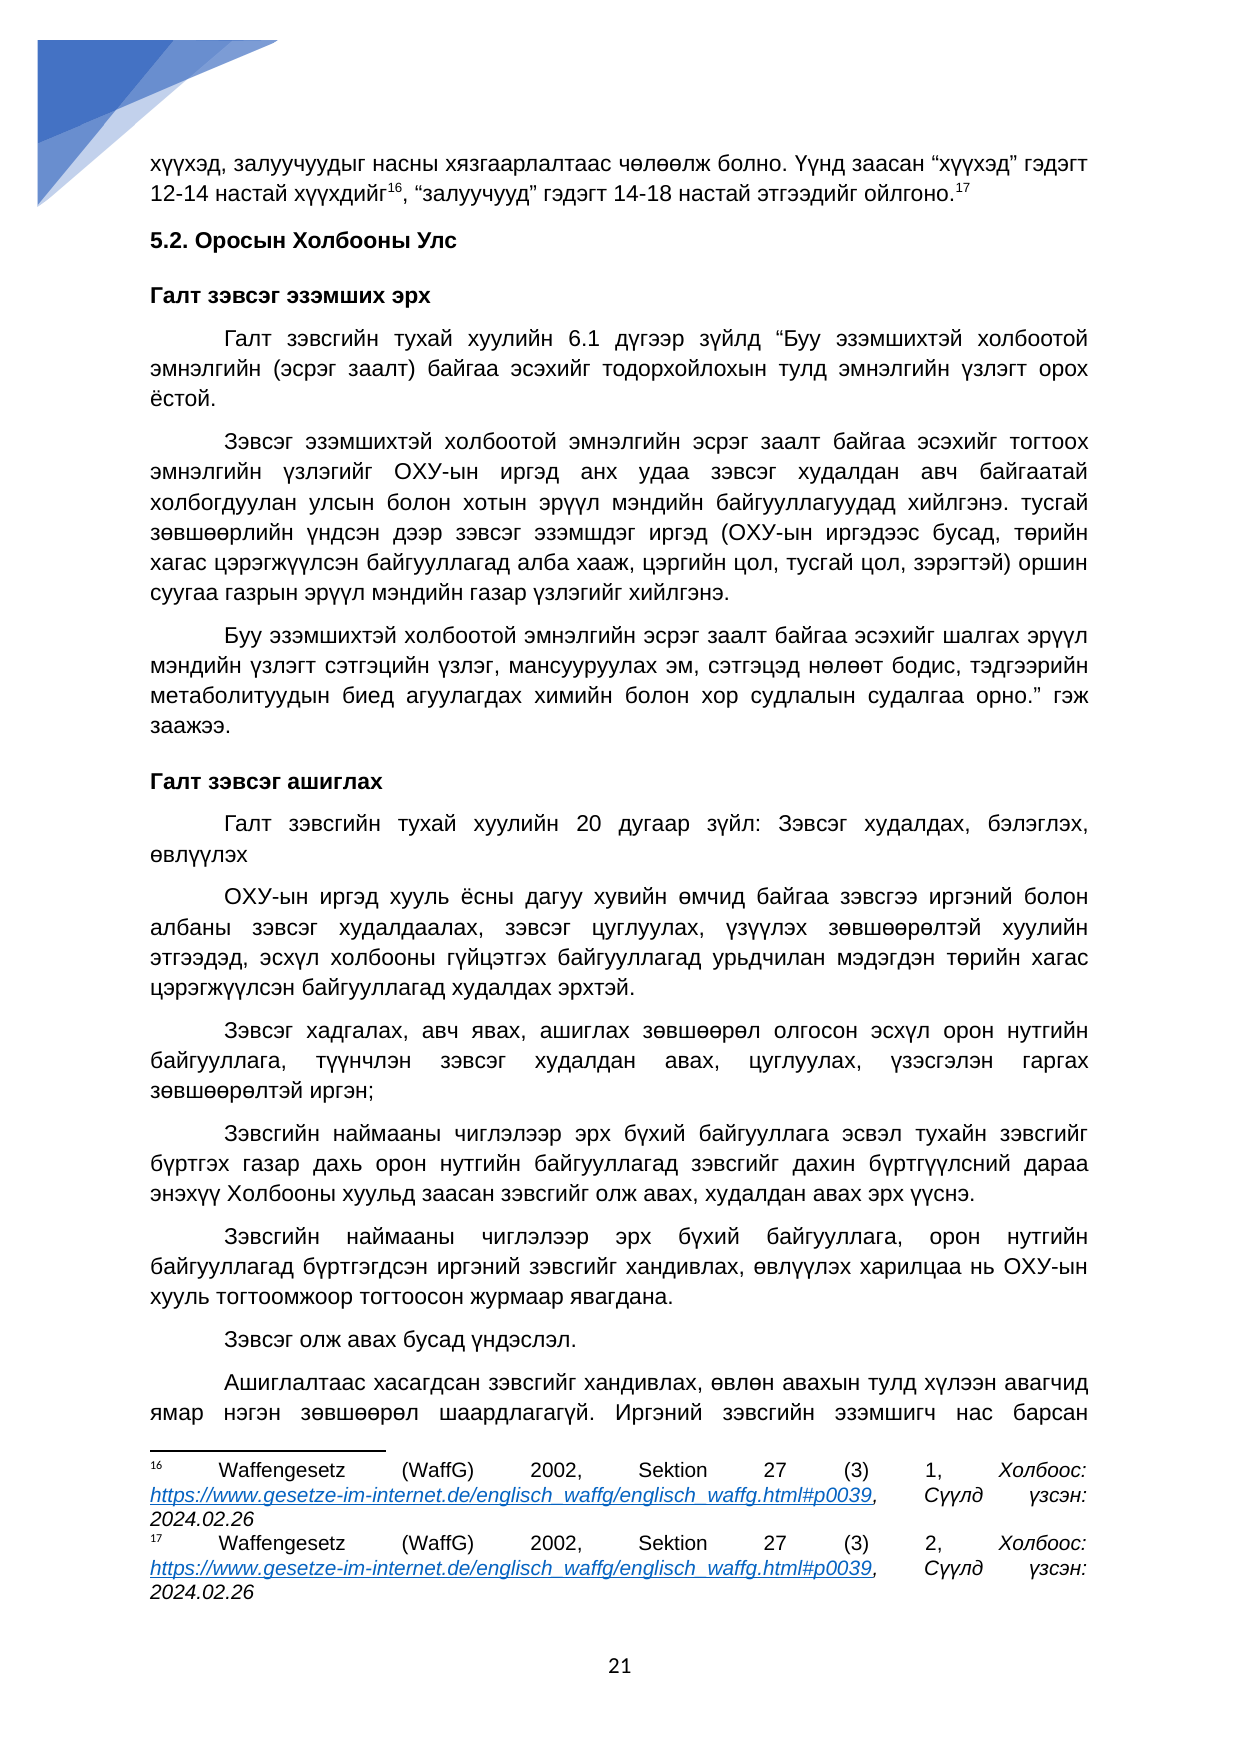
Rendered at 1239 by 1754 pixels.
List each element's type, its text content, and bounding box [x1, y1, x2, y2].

picture [37, 40, 279, 209]
text Галт зэвсгийн тухай хуулийн 20 дугаар зүйл: Зэвсэг худалдах, бэлэглэх, өвлүүлэх [150, 810, 1089, 867]
text Зэвсэг хадгалах, авч явах, ашиглах зөвшөөрөл олгосон эсхүл орон нутгийн байгууллага, түүнчлэн зэвсэг худалдан авах, цуглуулах, үзэсгэлэн гаргах зөвшөөрөлтэй иргэн; [150, 1017, 1089, 1103]
text Галт зэвсэг эзэмших эрх [150, 282, 1089, 309]
text Зэвсэг эзэмшихтэй холбоотой эмнэлгийн эсрэг заалт байгаа эсэхийг тогтоох эмнэлгийн үзлэгийг ОХУ-ын иргэд анх удаа зэвсэг худалдан авч байгаатай холбогдуулан улсын болон хотын эрүүл мэндийн байгууллагуудад хийлгэнэ. тусгай зөвшөөрлийн үндсэн дээр зэвсэг эзэмшдэг иргэд (ОХУ-ын иргэдээс бусад, төрийн хагас цэрэгжүүлсэн байгууллагад алба хааж, цэргийн цол, тусгай цол, зэрэгтэй) оршин суугаа газрын эрүүл мэндийн газар үзлэгийг хийлгэнэ. [150, 428, 1089, 606]
text Зэвсгийн наймааны чиглэлээр эрх бүхий байгууллага, орон нутгийн байгууллагад бүртгэгдсэн иргэний зэвсгийг хандивлах, өвлүүлэх харилцаа нь ОХУ-ын хууль тогтоомжоор тогтоосон журмаар явагдана. [150, 1223, 1089, 1310]
text Буу эзэмшихтэй холбоотой эмнэлгийн эсрэг заалт байгаа эсэхийг шалгах эрүүл мэндийн үзлэгт сэтгэцийн үзлэг, мансууруулах эм, сэтгэцэд нөлөөт бодис, тэдгээрийн метаболитуудын биед агуулагдах химийн болон хор судлалын судалгаа орно.” гэж заажээ. [150, 622, 1089, 739]
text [150, 1369, 1089, 1425]
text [150, 150, 1089, 207]
text Зэвсэг олж авах бусад үндэслэл. [150, 1326, 1089, 1352]
subtitle 5.2. Оросын Холбооны Улс [150, 227, 1089, 253]
text Галт зэвсгийн тухай хуулийн 6.1 дүгээр зүйлд “Буу эзэмшихтэй холбоотой эмнэлгийн (эсрэг заалт) байгаа эсэхийг тодорхойлохын тулд эмнэлгийн үзлэгт орох ёстой. [150, 325, 1089, 412]
text ОХУ-ын иргэд хууль ёсны дагуу хувийн өмчид байгаа зэвсгээ иргэний болон албаны зэвсэг худалдаалах, зэвсэг цуглуулах, үзүүлэх зөвшөөрөлтэй хуулийн этгээдэд, эсхүл холбооны гүйцэтгэх байгууллагад урьдчилан мэдэгдэн төрийн хагас цэрэгжүүлсэн байгууллагад худалдах эрхтэй. [150, 883, 1089, 1000]
text Галт зэвсэг ашиглах [150, 768, 1089, 794]
text Зэвсгийн наймааны чиглэлээр эрх бүхий байгууллага эсвэл тухайн зэвсгийг бүртгэх газар дахь орон нутгийн байгууллагад зэвсгийг дахин бүртгүүлсний дараа энэхүү Холбооны хуульд заасан зэвсгийг олж авах, худалдан авах эрх үүснэ. [150, 1120, 1089, 1207]
